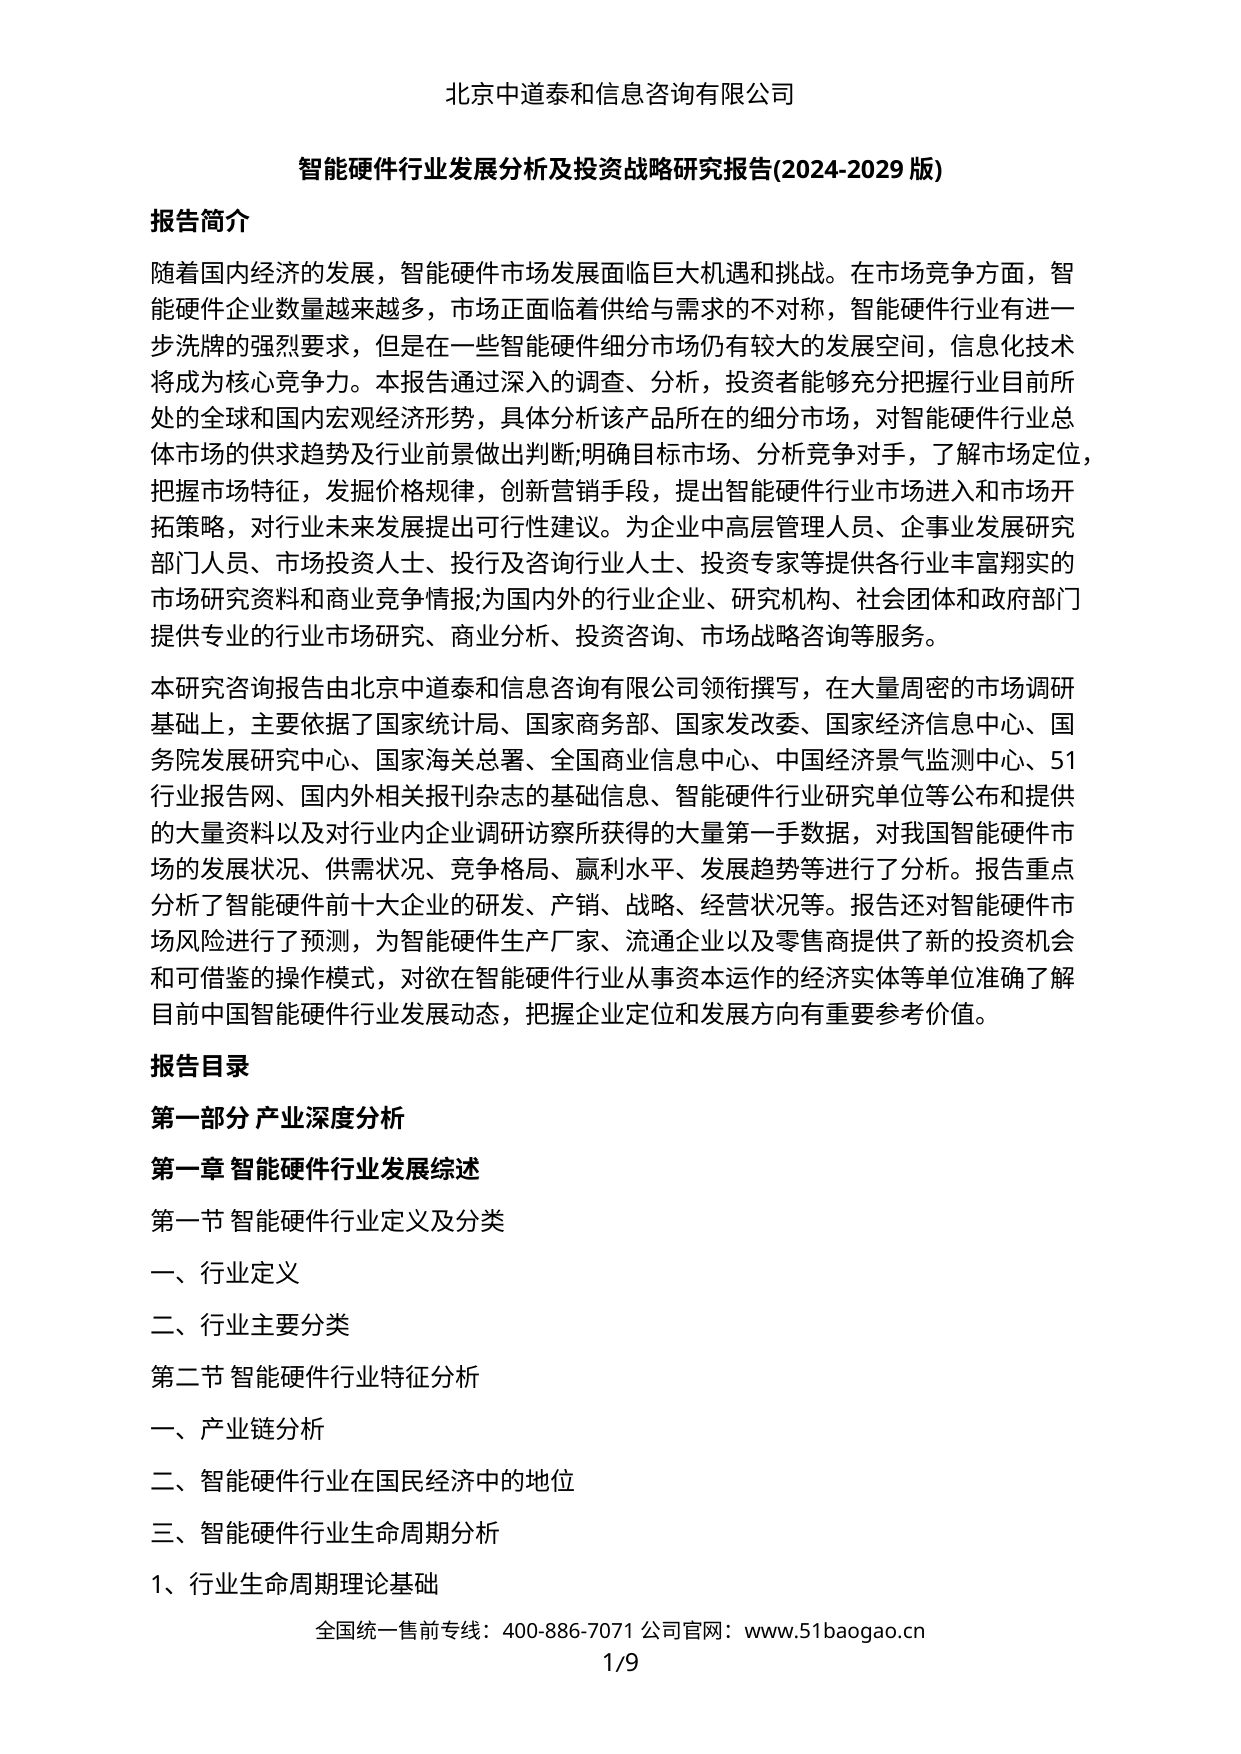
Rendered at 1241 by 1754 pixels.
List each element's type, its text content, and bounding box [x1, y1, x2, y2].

text 智能硬件行业发展分析及投资战略研究报告(2024-2029版) [150, 150, 1090, 186]
text 第二节 智能硬件行业特征分析 [150, 1357, 1090, 1394]
text 报告目录 [150, 1046, 1090, 1082]
text 三、智能硬件行业生命周期分析 [150, 1513, 1090, 1549]
text 一、行业定义 [150, 1254, 1090, 1290]
text 一、产业链分析 [150, 1409, 1090, 1446]
text 本研究咨询报告由北京中道泰和信息咨询有限公司领衔撰写，在大量周密的市场调研基础上，主要依据了国家统计局、国家商务部、国家发改委、国家经济信息中心、国务院发展研究中心、国家海关总署、全国商业信息中心、中国经济景气监测中心、51行业报告网、国内外相关报刊杂志的基础信息、智能硬件行业研究单位等公布和提供的大量资料以及对行业内企业调研访察所获得的大量第一手数据，对我国智能硬件市场的发展状况、供需状况、竞争格局、赢利水平、发展趋势等进行了分析。报告重点分析了智能硬件前十大企业的研发、产销、战略、经营状况等。报告还对智能硬件市场风险进行了预测，为智能硬件生产厂家、流通企业以及零售商提供了新的投资机会和可借鉴的操作模式，对欲在智能硬件行业从事资本运作的经济实体等单位准确了解目前中国智能硬件行业发展动态，把握企业定位和发展方向有重要参考价值。 [150, 668, 1090, 1031]
text 随着国内经济的发展，智能硬件市场发展面临巨大机遇和挑战。在市场竞争方面，智能硬件企业数量越来越多，市场正面临着供给与需求的不对称，智能硬件行业有进一步洗牌的强烈要求，但是在一些智能硬件细分市场仍有较大的发展空间，信息化技术将成为核心竞争力。本报告通过深入的调查、分析，投资者能够充分把握行业目前所处的全球和国内宏观经济形势，具体分析该产品所在的细分市场，对智能硬件行业总体市场的供求趋势及行业前景做出判断;明确目标市场、分析竞争对手，了解市场定位，把握市场特征，发掘价格规律，创新营销手段，提出智能硬件行业市场进入和市场开拓策略，对行业未来发展提出可行性建议。为企业中高层管理人员、企事业发展研究部门人员、市场投资人士、投行及咨询行业人士、投资专家等提供各行业丰富翔实的市场研究资料和商业竞争情报;为国内外的行业企业、研究机构、社会团体和政府部门提供专业的行业市场研究、商业分析、投资咨询、市场战略咨询等服务。 [150, 254, 1090, 652]
text 二、行业主要分类 [150, 1306, 1090, 1342]
text 报告简介 [150, 202, 1090, 238]
text 二、智能硬件行业在国民经济中的地位 [150, 1461, 1090, 1497]
text 第一节 智能硬件行业定义及分类 [150, 1202, 1090, 1238]
text 第一部分 产业深度分析 [150, 1098, 1090, 1134]
text 1、行业生命周期理论基础 [150, 1565, 1090, 1601]
text 第一章 智能硬件行业发展综述 [150, 1150, 1090, 1186]
